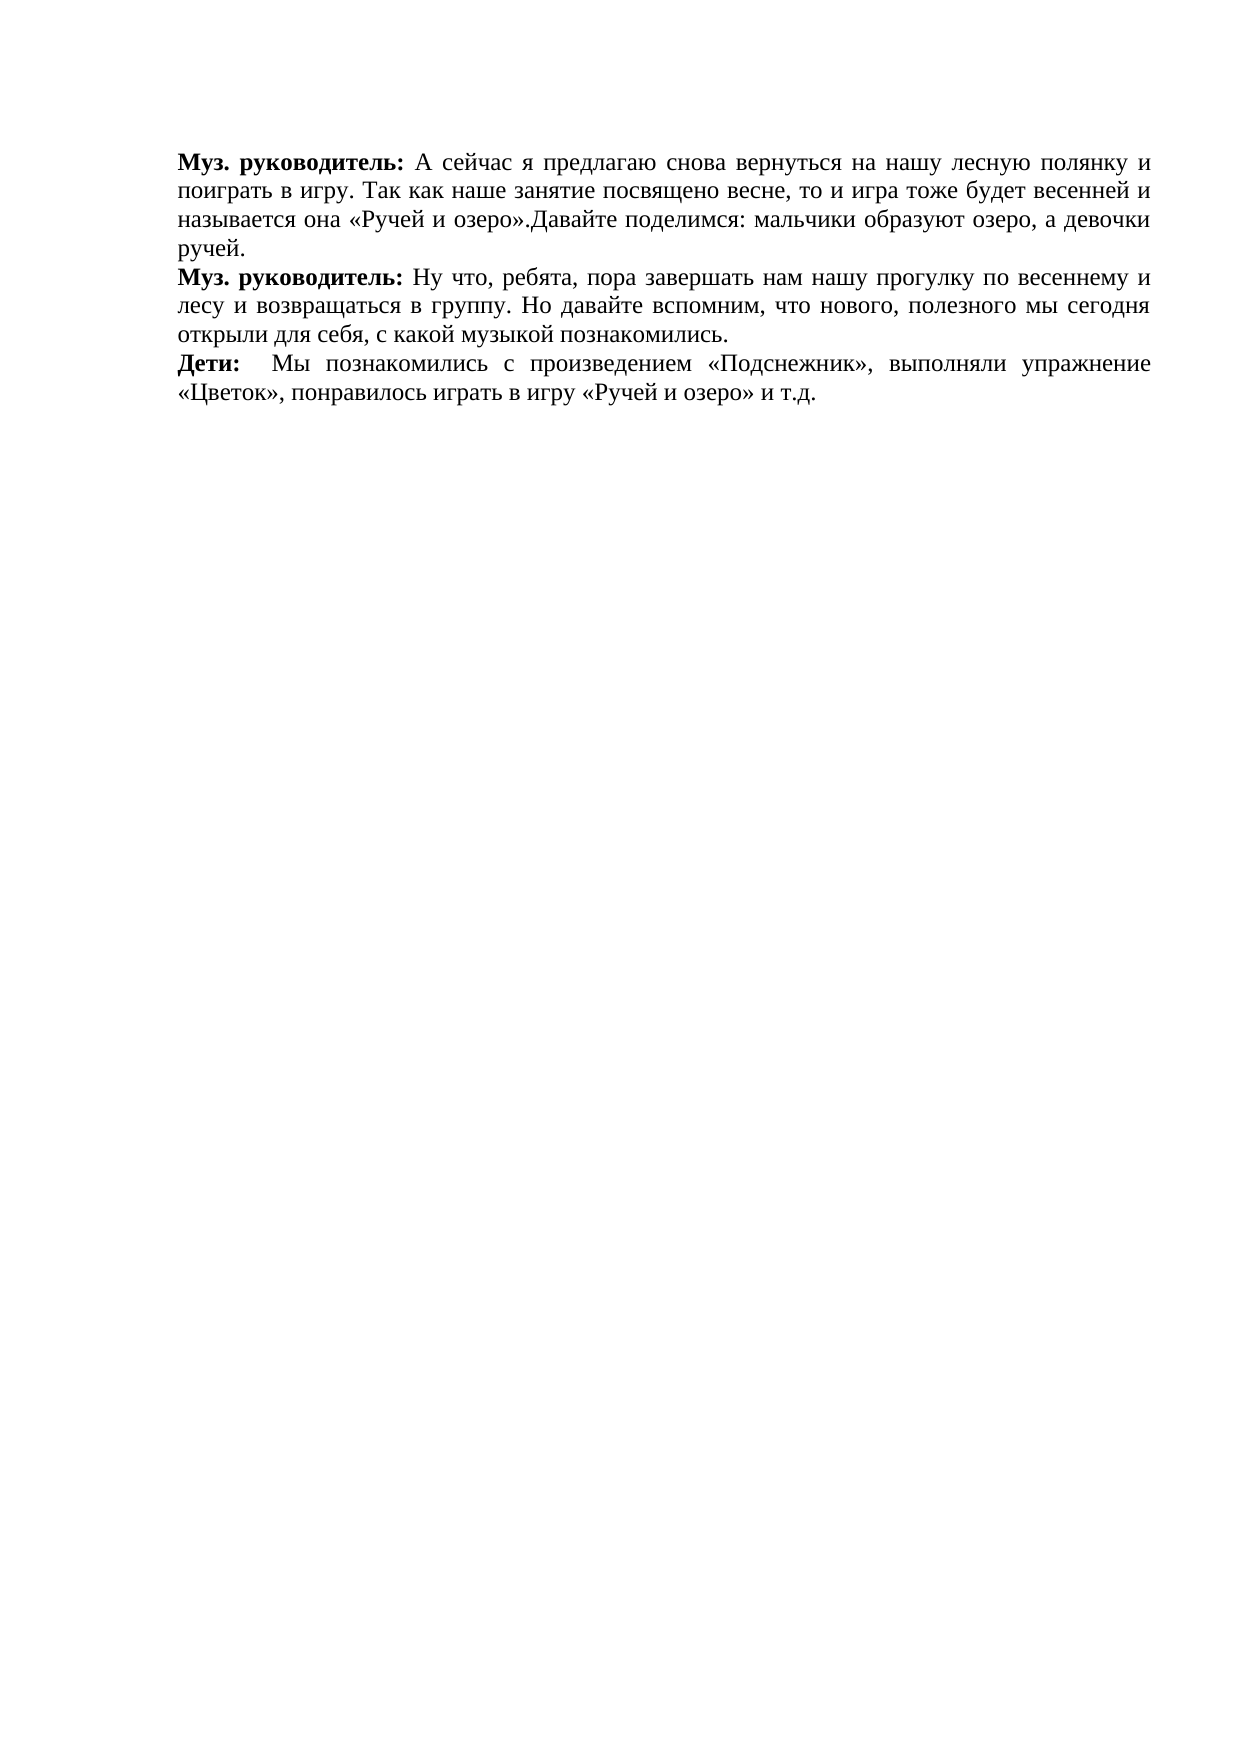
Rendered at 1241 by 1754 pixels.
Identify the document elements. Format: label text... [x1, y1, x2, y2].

text Дети: Мы познакомились с произведением «Подснежник», выполняли упражнение «Цветок», понравилось играть в игру «Ручей и озеро» и т.д. [177, 348, 1152, 406]
text Муз. руководитель: А сейчас я предлагаю снова вернуться на нашу лесную полянку и поиграть в игру. Так как наше занятие посвящено весне, то и игра тоже будет весенней и называется она «Ручей и озеро».Давайте поделимся: мальчики образуют озеро, а девочки ручей. [177, 147, 1152, 262]
text Муз. руководитель: Ну что, ребята, пора завершать нам нашу прогулку по весеннему и лесу и возвращаться в группу. Но давайте вспомним, что нового, полезного мы сегодня открыли для себя, с какой музыкой познакомились. [177, 262, 1152, 348]
